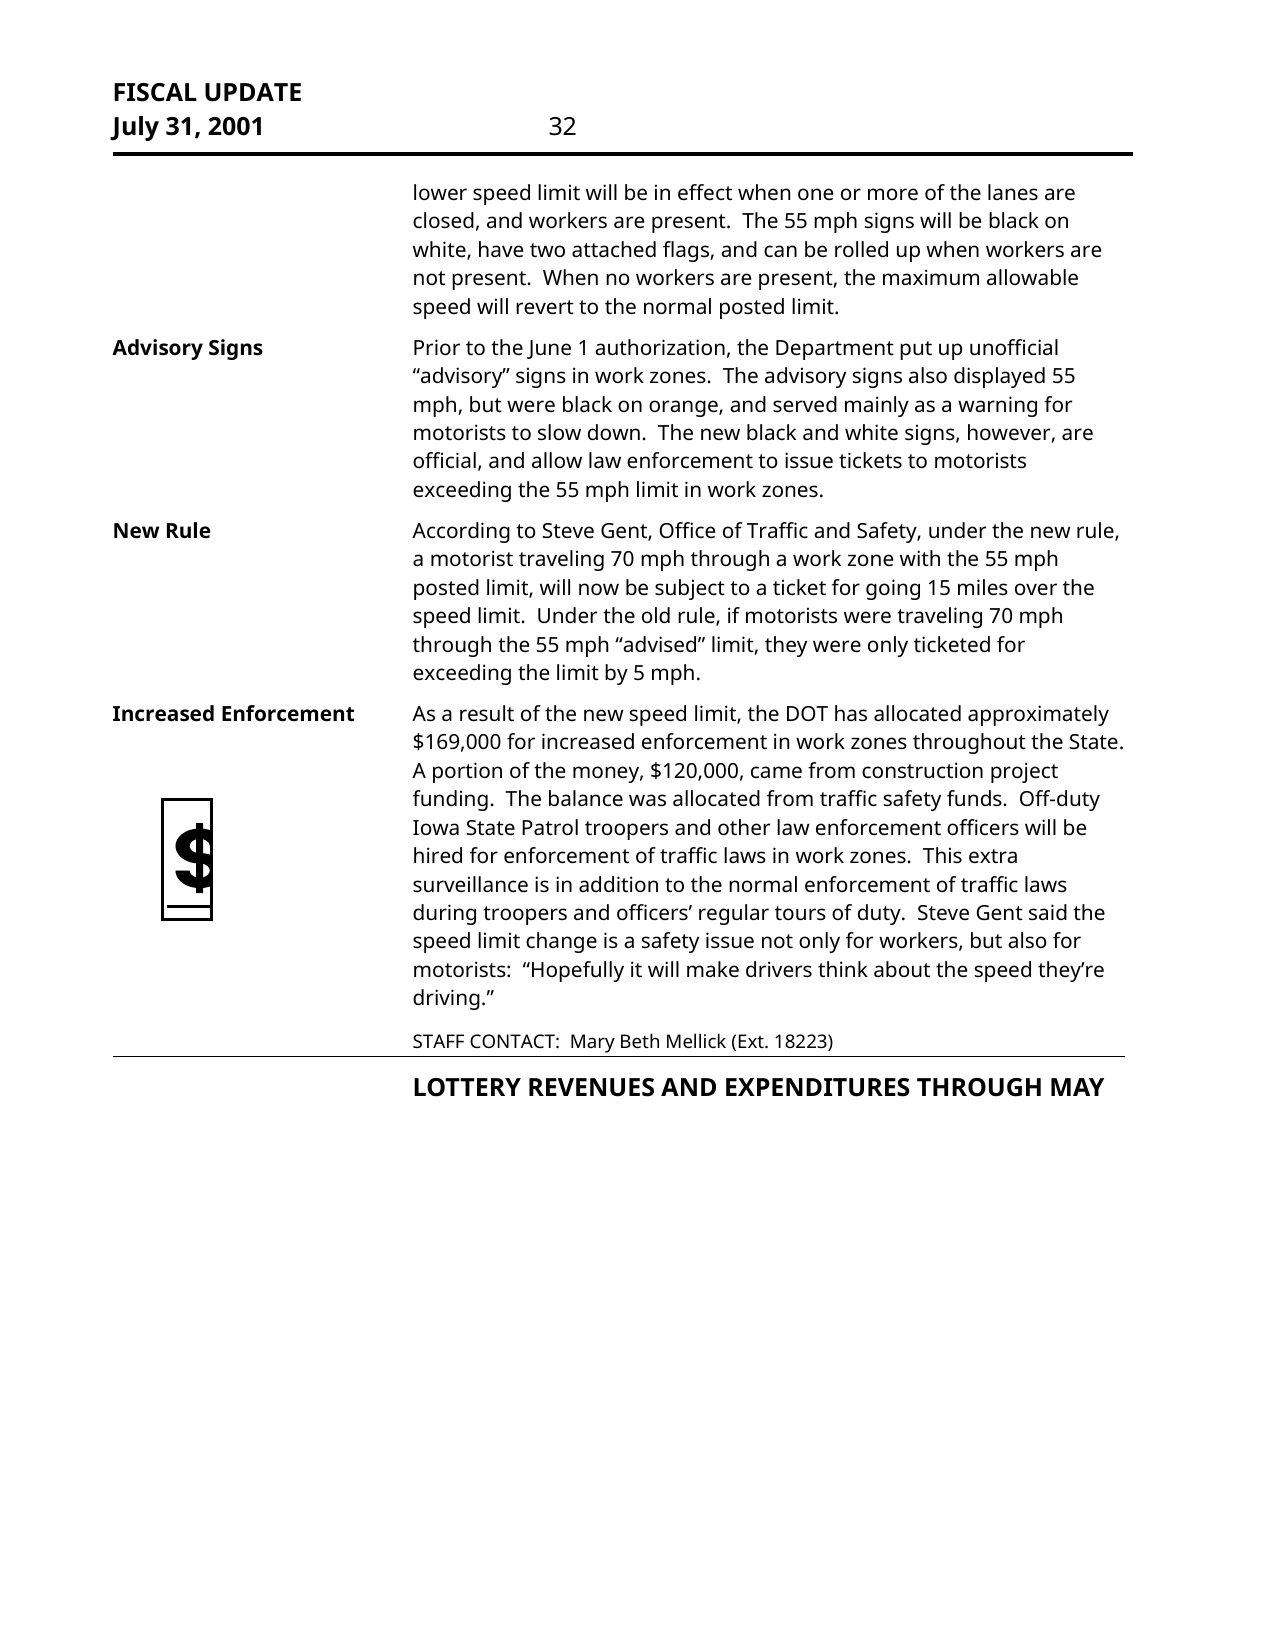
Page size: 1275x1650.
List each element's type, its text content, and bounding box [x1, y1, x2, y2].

text STAFF CONTACT: Mary Beth Mellick (Ext. 18223) [112, 1028, 1125, 1057]
text New Rule According to Steve Gent, Office of Traffic and Safety, under the new rule, a motorist traveling 70 mph through a work zone with the 55 mph posted limit, will now be subject to a ticket for going 15 miles over the speed limit. Under the old rule, if motorists were traveling 70 mph through the 55 mph “advised” limit, they were only ticketed for exceeding the limit by 5 mph. [112, 516, 1125, 687]
text Increased Enforcement As a result of the new speed limit, the DOT has allocated approximately $169,000 for increased enforcement in work zones throughout the State. A portion of the money, $120,000, came from construction project funding. The balance was allocated from traffic safety funds. Off-duty Iowa State Patrol troopers and other law enforcement officers will be hired for enforcement of traffic laws in work zones. This extra surveillance is in addition to the normal enforcement of traffic laws during troopers and officers’ regular tours of duty. Steve Gent said the speed limit change is a safety issue not only for workers, but also for motorists: “Hopefully it will make drivers think about the speed they’re driving.” [112, 699, 1125, 1012]
text Advisory Signs Prior to the June 1 authorization, the Department put up unofficial “advisory” signs in work zones. The advisory signs also displayed 55 mph, but were black on orange, and served mainly as a warning for motorists to slow down. The new black and white signs, however, are official, and allow law enforcement to issue tickets to motorists exceeding the 55 mph limit in work zones. [112, 333, 1125, 503]
title LOTTERY REVENUES AND EXPENDITURES THROUGH MAY [412, 1070, 1125, 1104]
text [112, 178, 1125, 320]
